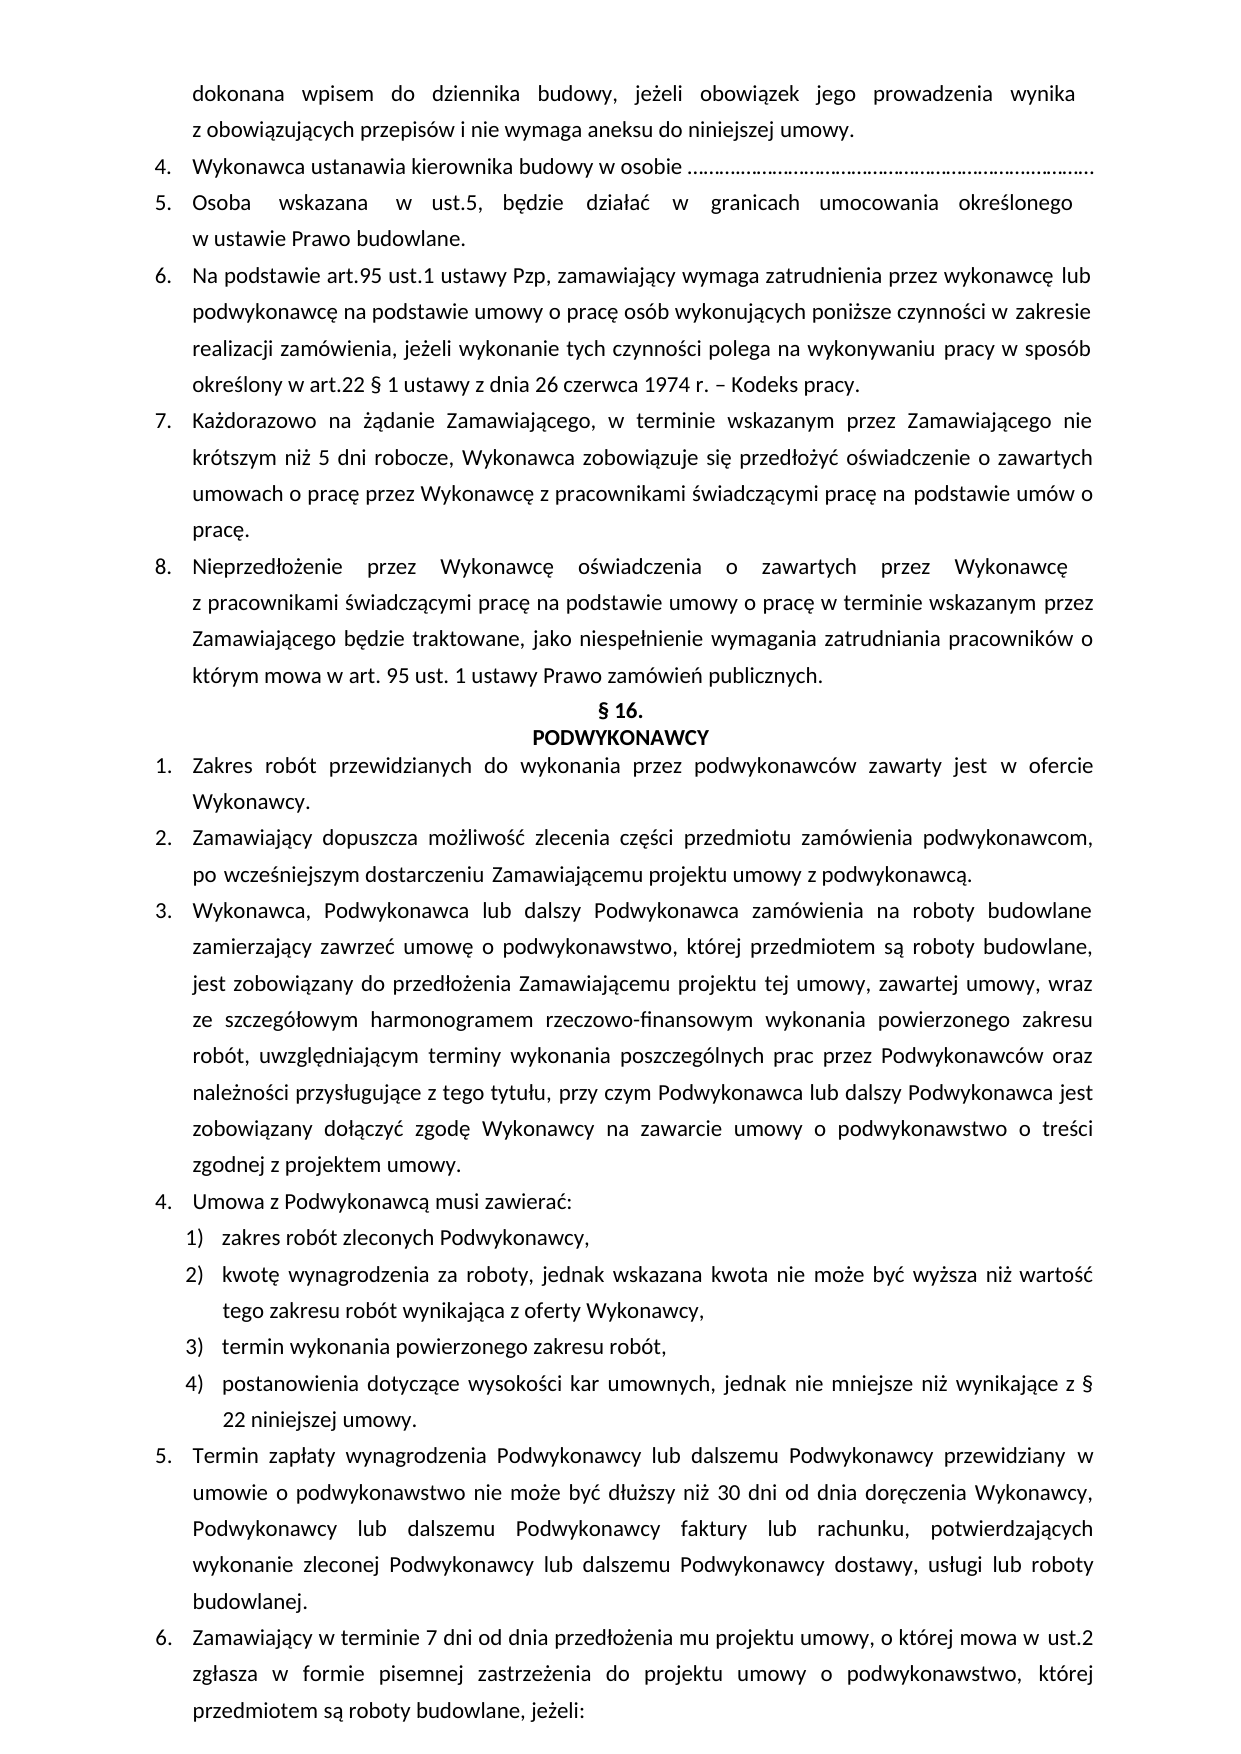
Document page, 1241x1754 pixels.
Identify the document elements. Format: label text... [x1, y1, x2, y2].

list zakres robót zleconych Podwykonawcy, [185, 1223, 1136, 1251]
text § 16. [226, 697, 1015, 724]
list Wykonawca, Podwykonawca lub dalszy Podwykonawca zamówienia na roboty budowlane zamierzający zawrzeć umowę o podwykonawstwo, której przedmiotem są roboty budowlane, jest zobowiązany do przedłożenia Zamawiającemu projektu tej umowy, zawartej umowy, wraz ze szczegółowym harmonogramem rzeczowo-finansowym wykonania powierzonego zakresu robót, uwzględniającym terminy wykonania poszczególnych prac przez Podwykonawców oraz należności przysługujące z tego tytułu, przy czym Podwykonawca lub dalszy Podwykonawca jest zobowiązany dołączyć zgodę Wykonawcy na zawarcie umowy o podwykonawstwo o treści zgodnej z projektem umowy. [155, 896, 1093, 1179]
list Zakres robót przewidzianych do wykonania przez podwykonawców zawarty jest w ofercie Wykonawcy. [155, 751, 1093, 815]
list Zamawiający w terminie 7 dni od dnia przedłożenia mu projektu umowy, o której mowa w ust.2 zgłasza w formie pisemnej zastrzeżenia do projektu umowy o podwykonawstwo, której przedmiotem są roboty budowlane, jeżeli: [155, 1623, 1093, 1724]
list Osoba wskazana w ust.5, będzie działać w granicach umocowania określonego w ustawie Prawo budowlane. [154, 188, 1093, 253]
list Każdorazowo na żądanie Zamawiającego, w terminie wskazanym przez Zamawiającego nie krótszym niż 5 dni robocze, Wykonawca zobowiązuje się przedłożyć oświadczenie o zawartych umowach o pracę przez Wykonawcę z pracownikami świadczącymi pracę na podstawie umów o pracę. [154, 406, 1093, 543]
list termin wykonania powierzonego zakresu robót, [185, 1332, 1136, 1360]
list postanowienia dotyczące wysokości kar umownych, jednak nie mniejsze niż wynikające z § 22 niniejszej umowy. [185, 1369, 1093, 1433]
list Nieprzedłożenie przez Wykonawcę oświadczenia o zawartych przez Wykonawcę z pracownikami świadczącymi pracę na podstawie umowy o pracę w terminie wskazanym przez Zamawiającego będzie traktowane, jako niespełnienie wymagania zatrudniania pracowników o którym mowa w art. 95 ust. 1 ustawy Prawo zamówień publicznych. [154, 552, 1093, 689]
list Termin zapłaty wynagrodzenia Podwykonawcy lub dalszemu Podwykonawcy przewidziany w umowie o podwykonawstwo nie może być dłuższy niż 30 dni od dnia doręczenia Wykonawcy, Podwykonawcy lub dalszemu Podwykonawcy faktury lub rachunku, potwierdzających wykonanie zleconej Podwykonawcy lub dalszemu Podwykonawcy dostawy, usługi lub roboty budowlanej. [155, 1441, 1093, 1615]
subtitle Na podstawie art.95 ust.1 ustawy Pzp, zamawiający wymaga zatrudnienia przez wykonawcę lub podwykonawcę na podstawie umowy o pracę osób wykonujących poniższe czynności w zakresie realizacji zamówienia, jeżeli wykonanie tych czynności polega na wykonywaniu pracy w sposób określony w art.22 § 1 ustawy z dnia 26 czerwca 1974 r. – Kodeks pracy. [154, 261, 1091, 398]
list kwotę wynagrodzenia za roboty, jednak wskazana kwota nie może być wyższa niż wartość tego zakresu robót wynikająca z oferty Wykonawcy, [185, 1260, 1093, 1324]
list Wykonawca ustanawia kierownika budowy w osobie ……….……………………………………………….………… [154, 152, 1136, 180]
subtitle PODWYKONAWCY [337, 724, 904, 751]
list Zamawiający dopuszcza możliwość zlecenia części przedmiotu zamówienia podwykonawcom, po wcześniejszym dostarczeniu Zamawiającemu projektu umowy z podwykonawcą. [155, 823, 1093, 888]
list Umowa z Podwykonawcą musi zawierać: [155, 1187, 1136, 1215]
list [154, 79, 1093, 143]
